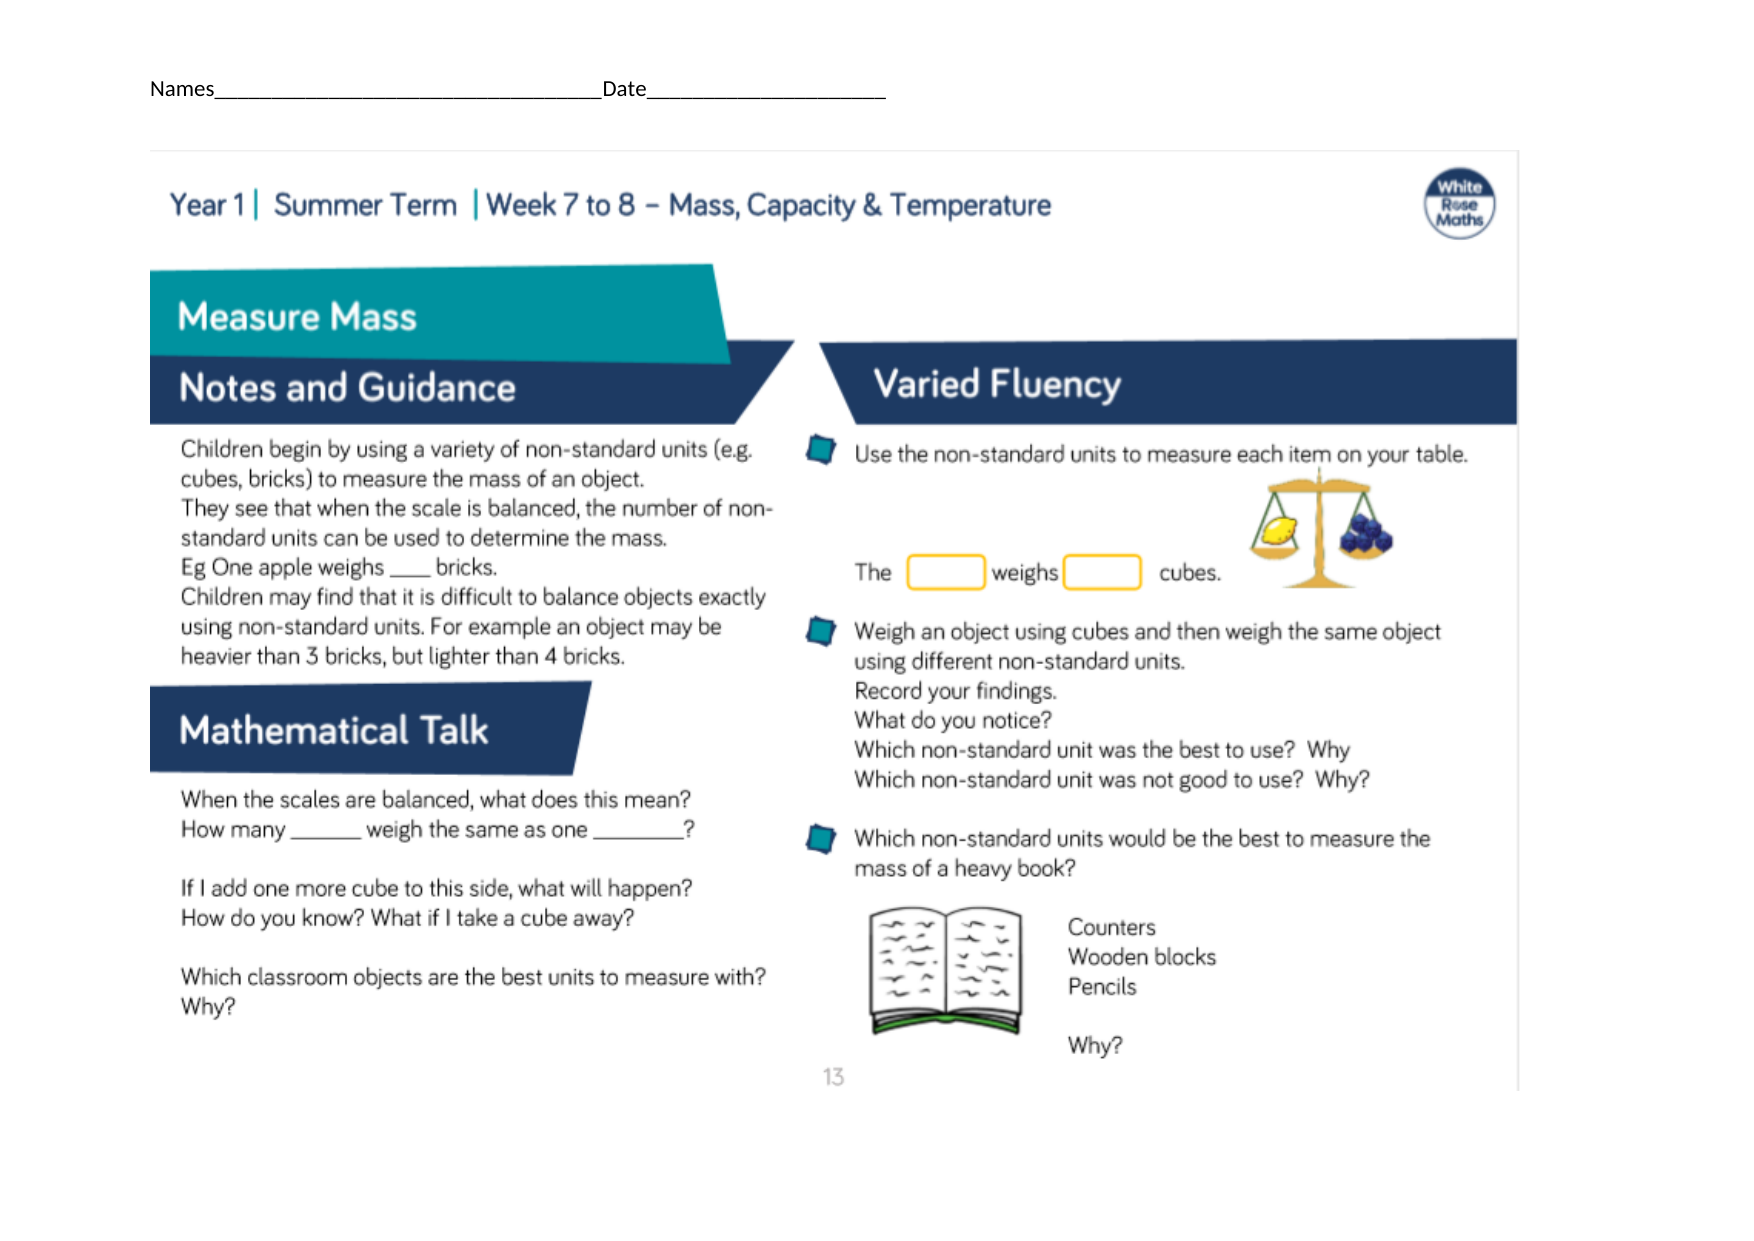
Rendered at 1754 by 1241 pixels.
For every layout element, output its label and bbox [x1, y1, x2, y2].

picture [150, 150, 1520, 1091]
